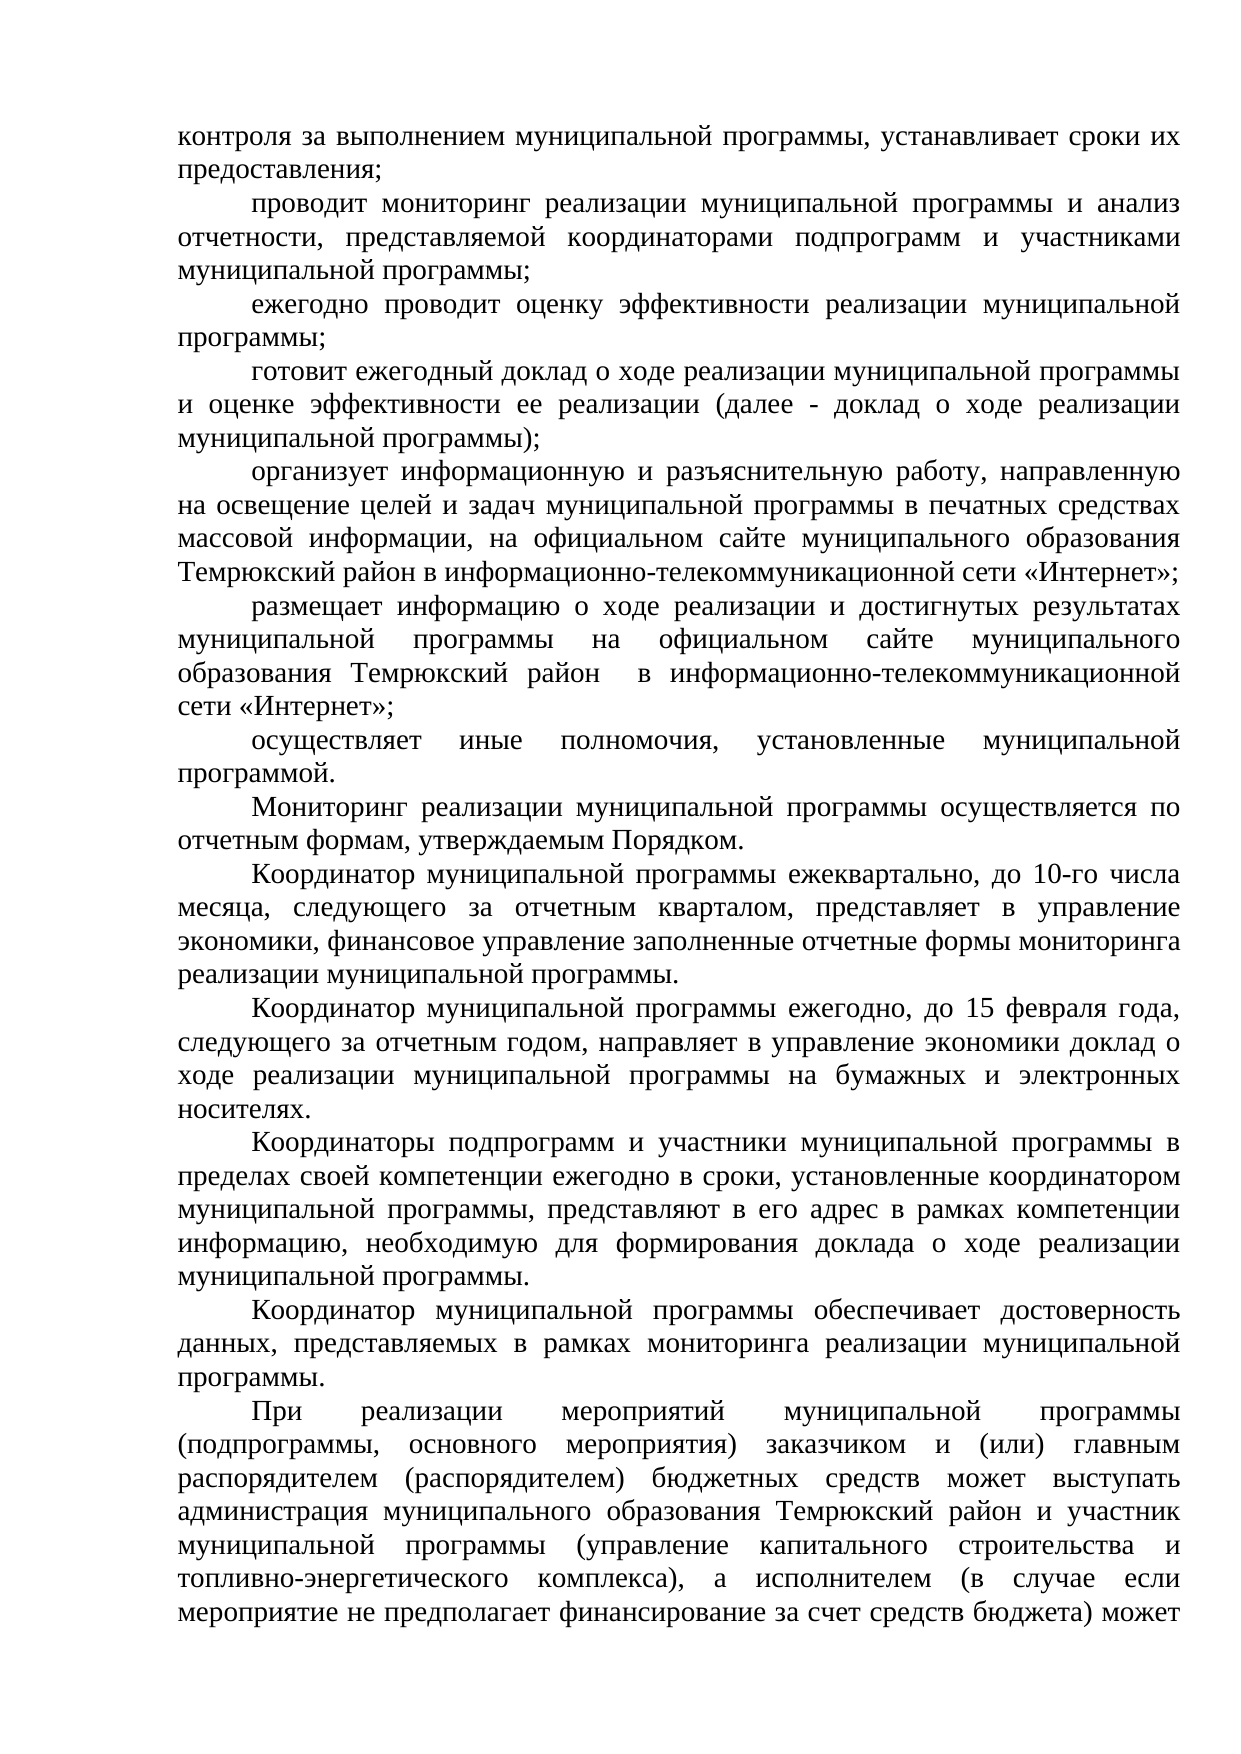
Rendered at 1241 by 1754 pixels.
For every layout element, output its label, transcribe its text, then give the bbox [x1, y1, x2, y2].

text Координатор муниципальной программы обеспечивает достоверность данных, представляемых в рамках мониторинга реализации муниципальной программы. [177, 1292, 1181, 1393]
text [177, 118, 1181, 185]
text размещает информацию о ходе реализации и достигнутых результатах муниципальной программы на официальном сайте муниципального образования Темрюкский район в информационно-телекоммуникационной сети «Интернет»; [177, 588, 1181, 722]
text ежегодно проводит оценку эффективности реализации муниципальной программы; [177, 286, 1181, 353]
text Мониторинг реализации муниципальной программы осуществляется по отчетным формам, утверждаемым Порядком. [177, 789, 1181, 856]
text Координатор муниципальной программы ежеквартально, до 10-го числа месяца, следующего за отчетным кварталом, представляет в управление экономики, финансовое управление заполненные отчетные формы мониторинга реализации муниципальной программы. [177, 856, 1181, 990]
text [177, 1393, 1181, 1627]
text Координаторы подпрограмм и участники муниципальной программы в пределах своей компетенции ежегодно в сроки, установленные координатором муниципальной программы, представляют в его адрес в рамках компетенции информацию, необходимую для формирования доклада о ходе реализации муниципальной программы. [177, 1124, 1181, 1292]
text готовит ежегодный доклад о ходе реализации муниципальной программы и оценке эффективности ее реализации (далее - доклад о ходе реализации муниципальной программы); [177, 353, 1181, 453]
text осуществляет иные полномочия, установленные муниципальной программой. [177, 722, 1181, 789]
text Координатор муниципальной программы ежегодно, до 15 февраля года, следующего за отчетным годом, направляет в управление экономики доклад о ходе реализации муниципальной программы на бумажных и электронных носителях. [177, 990, 1181, 1124]
text организует информационную и разъяснительную работу, направленную на освещение целей и задач муниципальной программы в печатных средствах массовой информации, на официальном сайте муниципального образования Темрюкский район в информационно-телекоммуникационной сети «Интернет»; [177, 453, 1181, 588]
text проводит мониторинг реализации муниципальной программы и анализ отчетности, представляемой координаторами подпрограмм и участниками муниципальной программы; [177, 185, 1181, 286]
